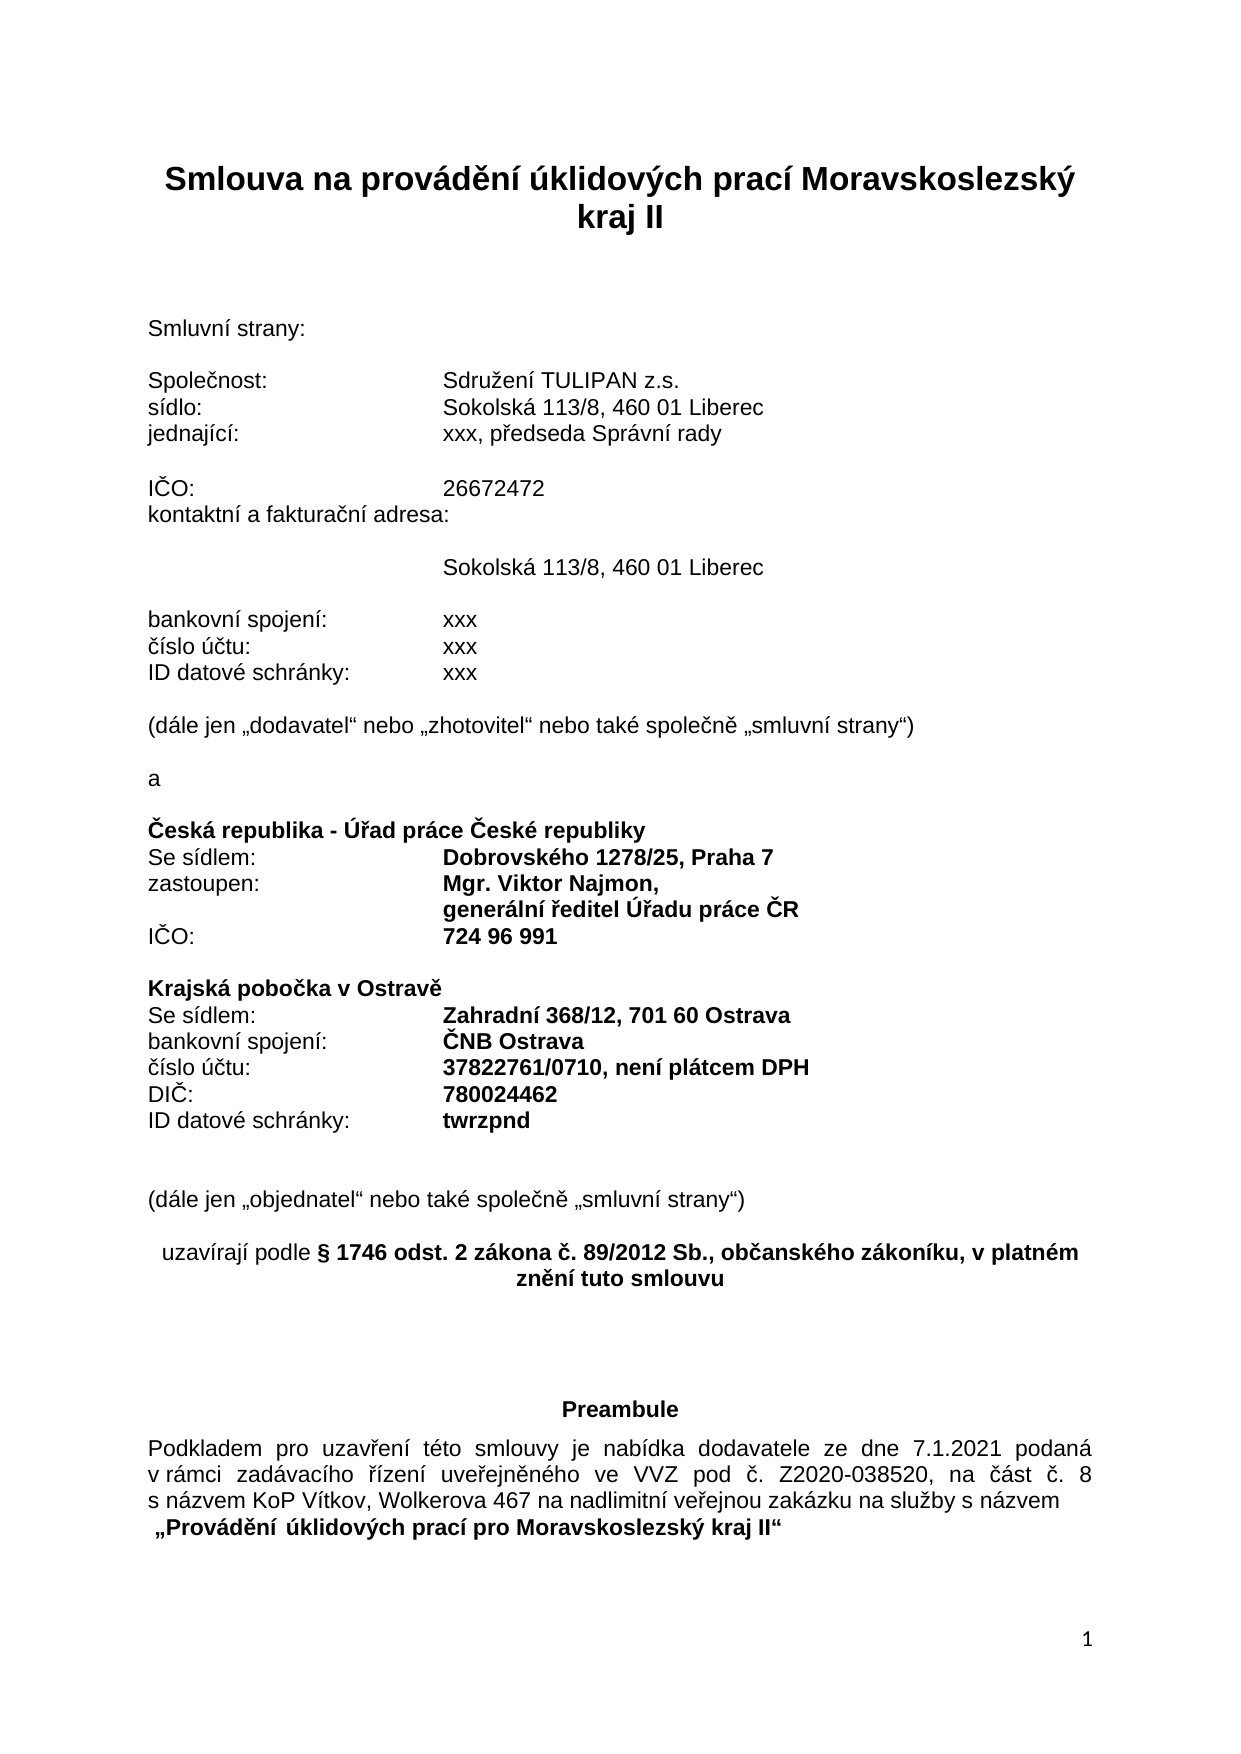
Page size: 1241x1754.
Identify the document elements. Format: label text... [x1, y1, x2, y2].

text Se sídlem: Zahradní 368/12, 701 60 Ostrava [148, 1002, 1092, 1028]
text (dále jen „dodavatel“ nebo „zhotovitel“ nebo také společně „smluvní strany“) [148, 712, 1092, 738]
text DIČ: 780024462 [148, 1081, 1092, 1107]
text Smlouva na provádění úklidových prací Moravskoslezský kraj II [148, 159, 1092, 236]
text bankovní spojení: ČNB Ostrava [148, 1028, 1092, 1054]
text a [148, 764, 1092, 791]
text Smluvní strany: [148, 315, 1092, 341]
text Krajská pobočka v Ostravě [148, 975, 1092, 1002]
text uzavírají podle § 1746 odst. 2 zákona č. 89/2012 Sb., občanského zákoníku, v platném znění tuto smlouvu [148, 1239, 1092, 1292]
text Preambule [148, 1396, 1092, 1422]
text sídlo: Sokolská 113/8, 460 01 Liberec [148, 394, 1092, 420]
text Podkladem pro uzavření této smlouvy je nabídka dodavatele ze dne 7.1.2021 podaná v rámci zadávacího řízení uveřejněného ve VVZ pod č. Z2020-038520, na část č. 8 s názvem KoP Vítkov, Wolkerova 467 na nadlimitní veřejnou zakázku na služby s názvem [148, 1434, 1092, 1513]
text IČO: 26672472 [148, 474, 1092, 501]
text (dále jen „objednatel“ nebo také společně „smluvní strany“) [148, 1186, 1092, 1212]
text číslo účtu: 37822761/0710, není plátcem DPH [148, 1054, 1092, 1081]
text zastoupen: Mgr. Viktor Najmon, [148, 870, 1092, 896]
text jednající: xxx, předseda Správní rady [148, 420, 1092, 447]
text Sokolská 113/8, 460 01 Liberec [148, 554, 1092, 580]
text „Provádění úklidových prací pro Moravskoslezský kraj II“ [148, 1513, 1092, 1540]
text kontaktní a fakturační adresa: [148, 501, 1092, 554]
text Česká republika - Úřad práce České republiky [148, 817, 1092, 843]
text bankovní spojení: xxx [148, 606, 1092, 633]
text číslo účtu: xxx [148, 633, 1092, 659]
text ID datové schránky: xxx [148, 659, 1092, 685]
text Se sídlem: Dobrovského 1278/25, Praha 7 [148, 843, 1092, 870]
text IČO: 724 96 991 [148, 923, 1092, 949]
text ID datové schránky: twrzpnd [148, 1107, 1092, 1133]
text Společnost: Sdružení TULIPAN z.s. [148, 367, 1092, 394]
text generální ředitel Úřadu práce ČR [369, 896, 1092, 923]
